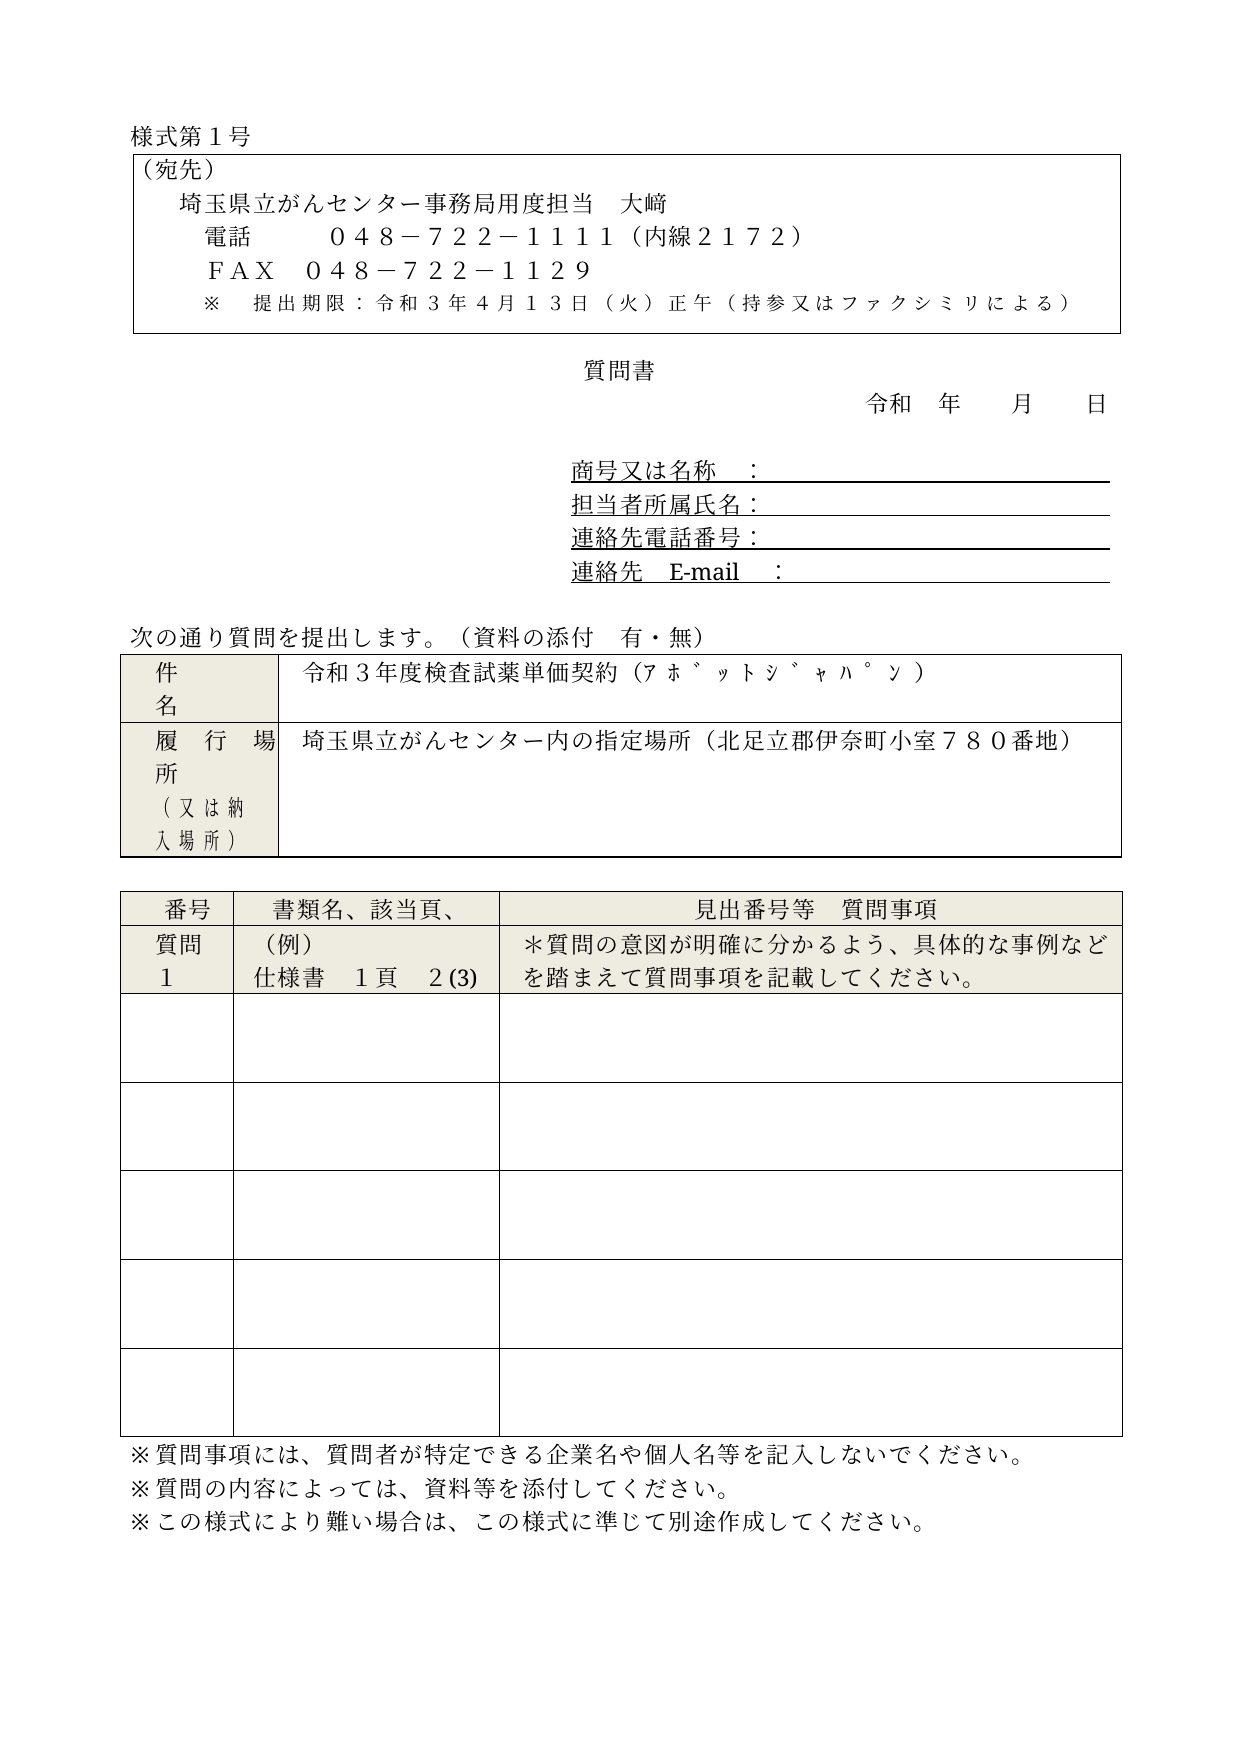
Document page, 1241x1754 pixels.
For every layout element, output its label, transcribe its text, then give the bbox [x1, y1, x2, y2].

text 連絡先電話番号： [547, 520, 1110, 553]
table_cell [234, 994, 499, 1082]
table_cell [500, 994, 1122, 1082]
table_header 書類名、該当頁、 [234, 892, 499, 925]
table_cell [121, 1083, 233, 1170]
table_cell [500, 1083, 1122, 1170]
table_header 見出番号等 質問事項 [500, 892, 1122, 925]
text ※質問の内容によっては、資料等を添付してください。 [131, 1471, 1110, 1504]
text ※質問事項には、質問者が特定できる企業名や個人名等を記入しないでください。 [131, 1437, 1110, 1471]
text 質問書 [131, 353, 1110, 386]
text ＦＡＸ ０４８－７２２－１１２９ [190, 252, 1110, 286]
text ※提出期限：令和３年４月１３日（火）正午（持参又はファクシミリによる） [190, 286, 1110, 319]
text （宛先） [134, 155, 1110, 186]
text 令和 年 月 日 [131, 386, 1110, 420]
table_cell [121, 1260, 233, 1347]
text 担当者所属氏名： [547, 487, 1110, 520]
table_cell （例） 仕様書 １頁 ２(3) [234, 926, 499, 993]
text 商号又は名称 ： [547, 453, 1110, 487]
table_cell [234, 1171, 499, 1259]
table_cell [234, 1083, 499, 1170]
table_cell 埼玉県立がんセンター内の指定場所（北足立郡伊奈町小室７８０番地） [279, 723, 1121, 856]
table_header 令和３年度検査試薬単価契約（ｱﾎﾞｯﾄｼﾞｬﾊﾟﾝ） [279, 655, 1121, 722]
text ※この様式により難い場合は、この様式に準じて別途作成してください。 [131, 1504, 1110, 1537]
table_cell [500, 1171, 1122, 1259]
table_header 番号 [121, 892, 233, 925]
text 連絡先 E-mail ： [547, 553, 1110, 587]
table_cell ＊質問の意図が明確に分かるよう、具体的な事例などを踏まえて質問事項を記載してください。 [500, 926, 1122, 993]
text 次の通り質問を提出します。（資料の添付 有・無） [131, 620, 1110, 654]
table_cell [500, 1260, 1122, 1347]
table_cell [234, 1260, 499, 1347]
text 電話 ０４８－７２２－１１１１（内線２１７２） [190, 219, 1110, 252]
table_header 件名 [121, 655, 278, 722]
table_cell [121, 994, 233, 1082]
table_cell [500, 1349, 1122, 1436]
text 様式第１号 [131, 119, 1110, 152]
table_cell 履行場所 （又は納入場所） [121, 723, 278, 856]
table_cell [121, 1349, 233, 1436]
text 埼玉県立がんセンター事務局用度担当 大﨑 [160, 186, 1110, 219]
table_cell 質問１ [121, 926, 233, 993]
table_cell [234, 1349, 499, 1436]
table_cell [121, 1171, 233, 1259]
